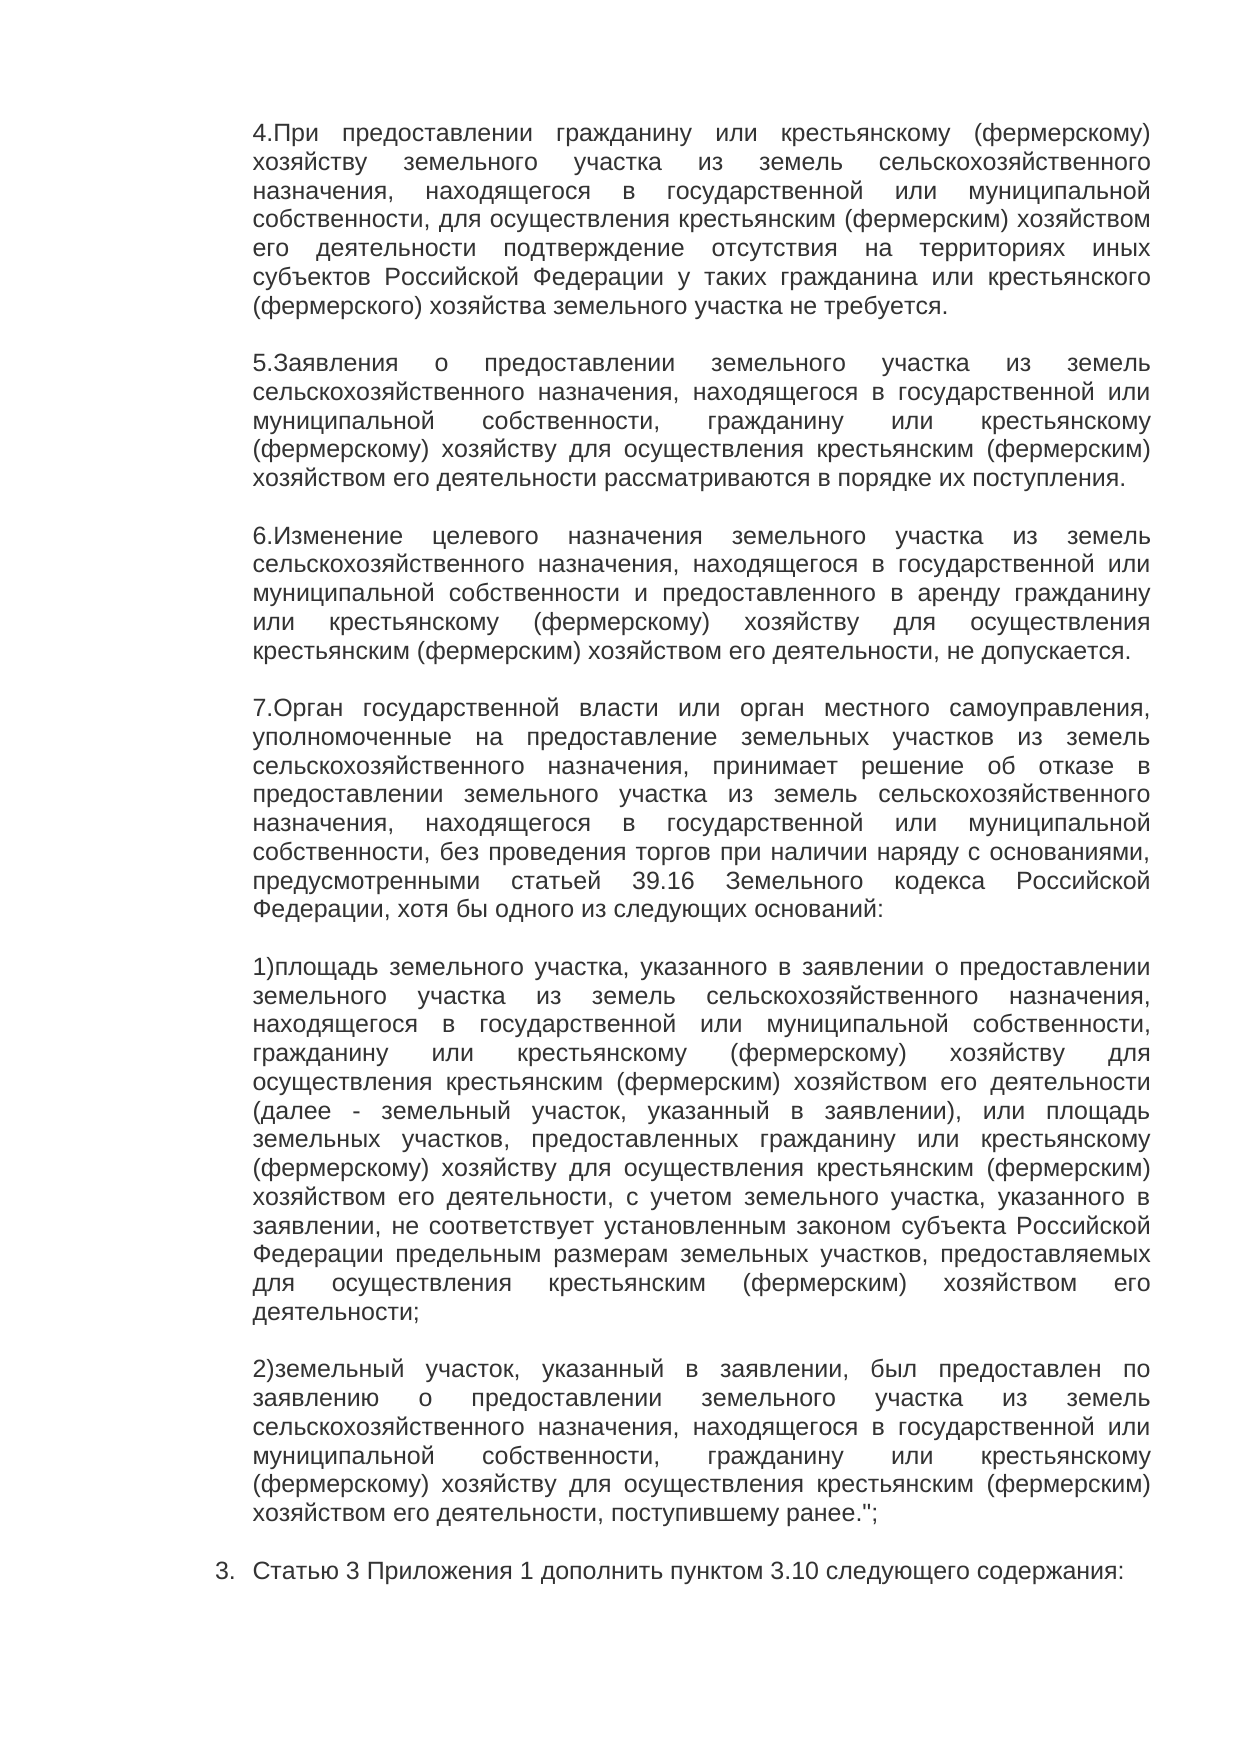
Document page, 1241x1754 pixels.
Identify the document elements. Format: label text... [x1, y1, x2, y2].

list 4.При предоставлении гражданину или крестьянскому (фермерскому) хозяйству земельного участка из земель сельскохозяйственного назначения, находящегося в государственной или муниципальной собственности, для осуществления крестьянским (фермерским) хозяйством его деятельности подтверждение отсутствия на территориях иных субъектов Российской Федерации у таких гражданина или крестьянского (фермерского) хозяйства земельного участка не требуется. [252, 118, 1152, 319]
list 5.Заявления о предоставлении земельного участка из земель сельскохозяйственного назначения, находящегося в государственной или муниципальной собственности, гражданину или крестьянскому (фермерскому) хозяйству для осуществления крестьянским (фермерским) хозяйством его деятельности рассматриваются в порядке их поступления. [252, 348, 1152, 492]
list 2)земельный участок, указанный в заявлении, был предоставлен по заявлению о предоставлении земельного участка из земель сельскохозяйственного назначения, находящегося в государственной или муниципальной собственности, гражданину или крестьянскому (фермерскому) хозяйству для осуществления крестьянским (фермерским) хозяйством его деятельности, поступившему ранее."; [252, 1354, 1152, 1527]
list 1)площадь земельного участка, указанного в заявлении о предоставлении земельного участка из земель сельскохозяйственного назначения, находящегося в государственной или муниципальной собственности, гражданину или крестьянскому (фермерскому) хозяйству для осуществления крестьянским (фермерским) хозяйством его деятельности (далее - земельный участок, указанный в заявлении), или площадь земельных участков, предоставленных гражданину или крестьянскому (фермерскому) хозяйству для осуществления крестьянским (фермерским) хозяйством его деятельности, с учетом земельного участка, указанного в заявлении, не соответствует установленным законом субъекта Российской Федерации предельным размерам земельных участков, предоставляемых для осуществления крестьянским (фермерским) хозяйством его деятельности; [252, 952, 1152, 1326]
list 7.Орган государственной власти или орган местного самоуправления, уполномоченные на предоставление земельных участков из земель сельскохозяйственного назначения, принимает решение об отказе в предоставлении земельного участка из земель сельскохозяйственного назначения, находящегося в государственной или муниципальной собственности, без проведения торгов при наличии наряду с основаниями, предусмотренными статьей 39.16 Земельного кодекса Российской Федерации, хотя бы одного из следующих оснований: [252, 693, 1152, 923]
list 6.Изменение целевого назначения земельного участка из земель сельскохозяйственного назначения, находящегося в государственной или муниципальной собственности и предоставленного в аренду гражданину или крестьянскому (фермерскому) хозяйству для осуществления крестьянским (фермерским) хозяйством его деятельности, не допускается. [252, 521, 1152, 664]
list Статью 3 Приложения 1 дополнить пунктом 3.10 следующего содержания: [215, 1556, 1152, 1584]
